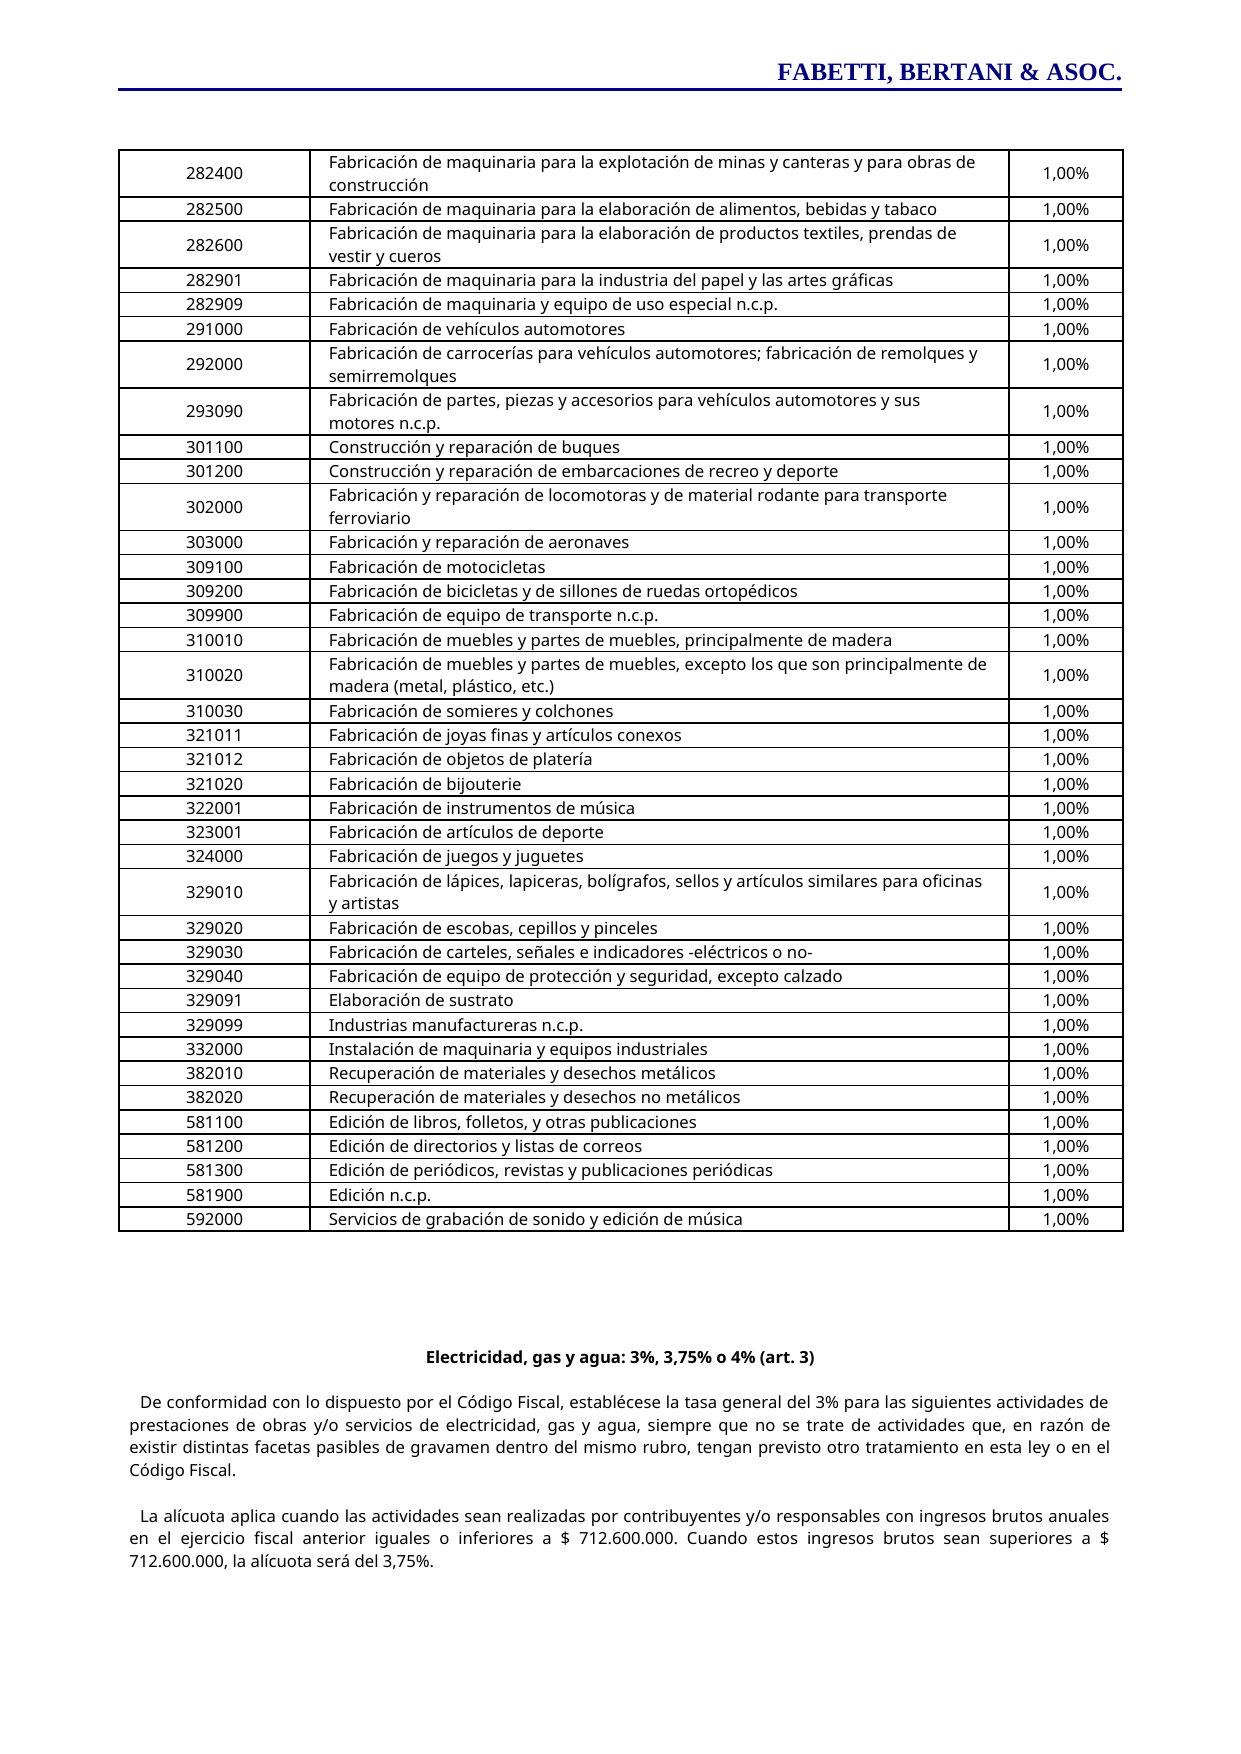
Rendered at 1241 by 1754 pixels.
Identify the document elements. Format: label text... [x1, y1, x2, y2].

table_cell 321011 [120, 724, 309, 746]
table_cell Fabricación de bicicletas y de sillones de ruedas ortopédicos [311, 580, 1008, 602]
table_cell 1,00% [1010, 531, 1122, 554]
table_cell Fabricación de maquinaria para la elaboración de alimentos, bebidas y tabaco [311, 198, 1008, 220]
table_cell 321012 [120, 748, 309, 771]
table_cell Edición n.c.p. [311, 1183, 1008, 1206]
table_cell Fabricación de maquinaria para la explotación de minas y canteras y para obras de construcción [311, 151, 1008, 196]
table_cell 1,00% [1010, 389, 1122, 434]
table_cell 581300 [120, 1159, 309, 1182]
table_cell 581900 [120, 1183, 309, 1206]
table_cell 1,00% [1010, 317, 1122, 340]
table_cell 382020 [120, 1086, 309, 1109]
table_cell 1,00% [1010, 604, 1122, 627]
table_cell Construcción y reparación de buques [311, 436, 1008, 458]
table_cell 1,00% [1010, 941, 1122, 963]
table_cell 323001 [120, 821, 309, 843]
table_cell 282500 [120, 198, 309, 220]
table_cell 282901 [120, 269, 309, 291]
table_cell Fabricación y reparación de aeronaves [311, 531, 1008, 554]
table_cell Edición de periódicos, revistas y publicaciones periódicas [311, 1159, 1008, 1182]
table_cell 1,00% [1010, 1038, 1122, 1060]
table_cell Edición de directorios y listas de correos [311, 1135, 1008, 1157]
table_cell Industrias manufactureras n.c.p. [311, 1013, 1008, 1036]
table_cell 282909 [120, 293, 309, 316]
table_cell 329010 [120, 869, 309, 915]
table_cell 1,00% [1010, 772, 1122, 795]
table_cell 1,00% [1010, 1208, 1122, 1230]
table_cell Fabricación de escobas, cepillos y pinceles [311, 916, 1008, 939]
table_cell Recuperación de materiales y desechos metálicos [311, 1062, 1008, 1084]
table_cell 301200 [120, 460, 309, 482]
table_cell 310010 [120, 628, 309, 651]
table_cell 1,00% [1010, 965, 1122, 987]
table_cell 1,00% [1010, 198, 1122, 220]
table_cell 1,00% [1010, 869, 1122, 915]
table_cell 382010 [120, 1062, 309, 1084]
table_cell 293090 [120, 389, 309, 434]
table_cell 1,00% [1010, 436, 1122, 458]
table_cell Fabricación de instrumentos de música [311, 797, 1008, 819]
table_cell 329091 [120, 989, 309, 1012]
table_cell Fabricación de bijouterie [311, 772, 1008, 795]
table_cell 1,00% [1010, 269, 1122, 291]
table_cell 329030 [120, 941, 309, 963]
text De conformidad con lo dispuesto por el Código Fiscal, establécese la tasa general del 3% para las siguientes actividades de prestaciones de obras y/o servicios de electricidad, gas y agua, siempre que no se trate de actividades que, en razón de existir distintas facetas pasibles de gravamen dentro del mismo rubro, tengan previsto otro tratamiento en esta ley o en el Código Fiscal. [129, 1391, 1111, 1482]
table_cell 1,00% [1010, 652, 1122, 698]
table_cell Fabricación de artículos de deporte [311, 821, 1008, 843]
table_cell Construcción y reparación de embarcaciones de recreo y deporte [311, 460, 1008, 482]
table_cell 1,00% [1010, 1086, 1122, 1109]
table_cell 302000 [120, 484, 309, 529]
table_cell 1,00% [1010, 1159, 1122, 1182]
table_cell 321020 [120, 772, 309, 795]
table_cell 1,00% [1010, 1135, 1122, 1157]
table_cell Fabricación de maquinaria y equipo de uso especial n.c.p. [311, 293, 1008, 316]
table_cell Fabricación de vehículos automotores [311, 317, 1008, 340]
table_cell Fabricación de muebles y partes de muebles, excepto los que son principalmente de madera (metal, plástico, etc.) [311, 652, 1008, 698]
table_cell Fabricación de joyas finas y artículos conexos [311, 724, 1008, 746]
table_cell 1,00% [1010, 484, 1122, 529]
table_cell 322001 [120, 797, 309, 819]
table_cell 329020 [120, 916, 309, 939]
table_cell 332000 [120, 1038, 309, 1060]
table_cell 1,00% [1010, 916, 1122, 939]
table_cell 291000 [120, 317, 309, 340]
table_cell 324000 [120, 845, 309, 868]
table_cell Fabricación de somieres y colchones [311, 700, 1008, 722]
table_cell 1,00% [1010, 700, 1122, 722]
table_cell 282400 [120, 151, 309, 196]
table_cell 310020 [120, 652, 309, 698]
table_cell 1,00% [1010, 342, 1122, 387]
table_cell Fabricación de lápices, lapiceras, bolígrafos, sellos y artículos similares para oficinas y artistas [311, 869, 1008, 915]
table_cell 1,00% [1010, 460, 1122, 482]
table_cell 581200 [120, 1135, 309, 1157]
table_cell Servicios de grabación de sonido y edición de música [311, 1208, 1008, 1230]
table_cell 1,00% [1010, 555, 1122, 578]
table_cell 309200 [120, 580, 309, 602]
table_cell Elaboración de sustrato [311, 989, 1008, 1012]
table_cell Fabricación de maquinaria para la elaboración de productos textiles, prendas de vestir y cueros [311, 222, 1008, 267]
table_cell 1,00% [1010, 151, 1122, 196]
table_cell 1,00% [1010, 1013, 1122, 1036]
table_cell 329040 [120, 965, 309, 987]
table_cell 282600 [120, 222, 309, 267]
table_cell Fabricación de maquinaria para la industria del papel y las artes gráficas [311, 269, 1008, 291]
table_cell Fabricación de objetos de platería [311, 748, 1008, 771]
table_cell 1,00% [1010, 580, 1122, 602]
table_cell 581100 [120, 1111, 309, 1133]
table_cell 1,00% [1010, 1062, 1122, 1084]
table_cell Fabricación de carteles, señales e indicadores -eléctricos o no- [311, 941, 1008, 963]
text Electricidad, gas y agua: 3%, 3,75% o 4% (art. 3) [129, 1345, 1111, 1368]
table_cell Fabricación de juegos y juguetes [311, 845, 1008, 868]
table_cell Fabricación de equipo de protección y seguridad, excepto calzado [311, 965, 1008, 987]
table_cell 303000 [120, 531, 309, 554]
table_cell Edición de libros, folletos, y otras publicaciones [311, 1111, 1008, 1133]
table_cell Fabricación de motocicletas [311, 555, 1008, 578]
table_cell Fabricación de partes, piezas y accesorios para vehículos automotores y sus motores n.c.p. [311, 389, 1008, 434]
table_cell 1,00% [1010, 845, 1122, 868]
table_cell Fabricación de carrocerías para vehículos automotores; fabricación de remolques y semirremolques [311, 342, 1008, 387]
table_cell 1,00% [1010, 293, 1122, 316]
table_cell Fabricación y reparación de locomotoras y de material rodante para transporte ferroviario [311, 484, 1008, 529]
table_cell 310030 [120, 700, 309, 722]
table_cell 1,00% [1010, 222, 1122, 267]
table_cell 1,00% [1010, 797, 1122, 819]
table_cell 1,00% [1010, 748, 1122, 771]
table_cell 1,00% [1010, 1111, 1122, 1133]
table_cell 292000 [120, 342, 309, 387]
table_cell 1,00% [1010, 628, 1122, 651]
table_cell Fabricación de muebles y partes de muebles, principalmente de madera [311, 628, 1008, 651]
table_cell 592000 [120, 1208, 309, 1230]
table_cell Recuperación de materiales y desechos no metálicos [311, 1086, 1008, 1109]
table_cell 1,00% [1010, 724, 1122, 746]
text La alícuota aplica cuando las actividades sean realizadas por contribuyentes y/o responsables con ingresos brutos anuales en el ejercicio fiscal anterior iguales o inferiores a $ 712.600.000. Cuando estos ingresos brutos sean superiores a $ 712.600.000, la alícuota será del 3,75%. [129, 1504, 1111, 1572]
table_cell 329099 [120, 1013, 309, 1036]
table_cell 1,00% [1010, 821, 1122, 843]
table_cell 301100 [120, 436, 309, 458]
table_cell 1,00% [1010, 989, 1122, 1012]
table_cell 309100 [120, 555, 309, 578]
table_cell 1,00% [1010, 1183, 1122, 1206]
table_cell Instalación de maquinaria y equipos industriales [311, 1038, 1008, 1060]
table_cell Fabricación de equipo de transporte n.c.p. [311, 604, 1008, 627]
table_cell 309900 [120, 604, 309, 627]
